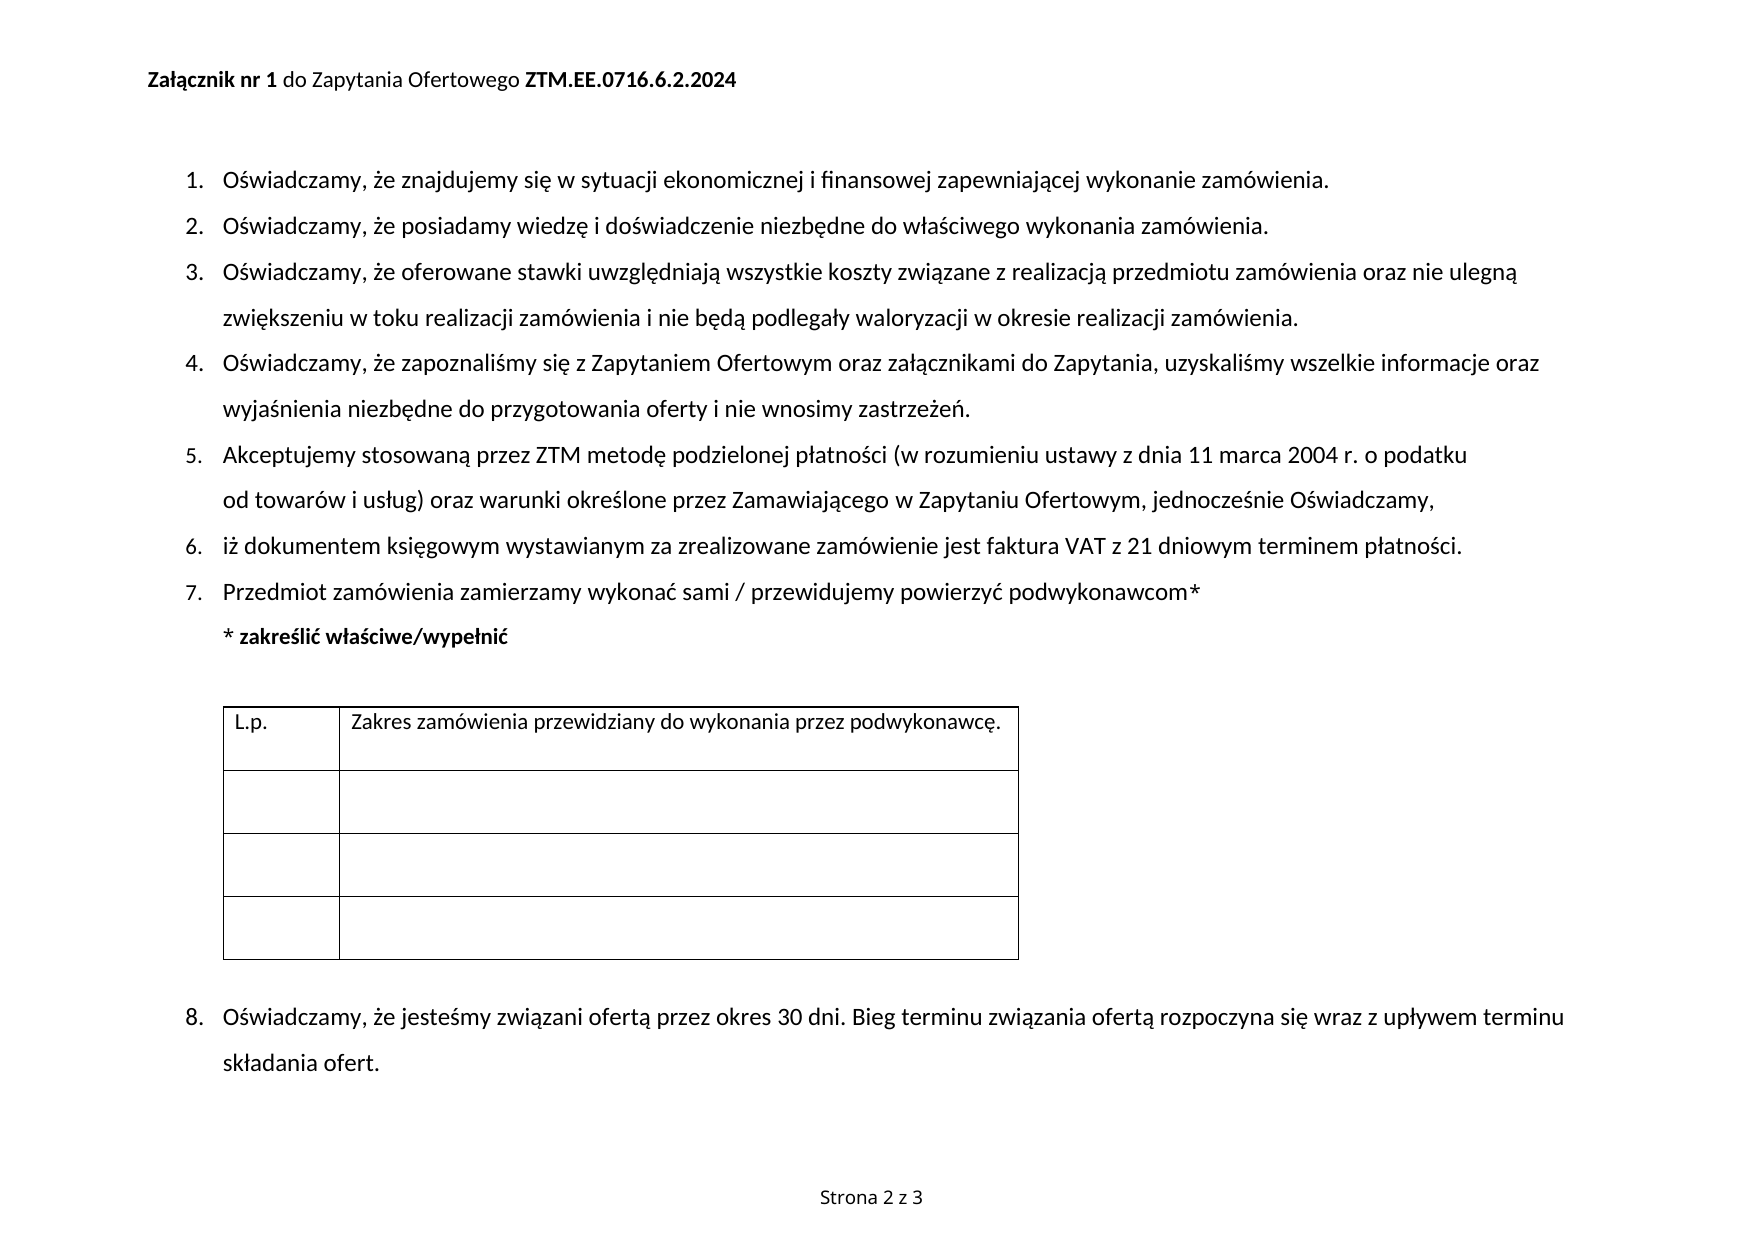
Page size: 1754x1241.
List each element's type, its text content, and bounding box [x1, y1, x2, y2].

table_cell [340, 897, 1018, 958]
table_cell [224, 834, 339, 896]
list * zakreślić właściwe/wypełnić [223, 622, 1595, 650]
list Oświadczamy, że oferowane stawki uwzględniają wszystkie koszty związane z realizacją przedmiotu zamówienia oraz nie ulegną zwiększeniu w toku realizacji zamówienia i nie będą podlegały waloryzacji w okresie realizacji zamówienia. [185, 256, 1595, 332]
list Akceptujemy stosowaną przez ZTM metodę podzielonej płatności (w rozumieniu ustawy z dnia 11 marca 2004 r. o podatku od towarów i usług) oraz warunki określone przez Zamawiającego w Zapytaniu Ofertowym, jednocześnie Oświadczamy, [185, 439, 1595, 515]
table_cell [340, 834, 1018, 896]
list Oświadczamy, że jesteśmy związani ofertą przez okres 30 dni. Bieg terminu związania ofertą rozpoczyna się wraz z upływem terminu składania ofert. [185, 1002, 1595, 1078]
table_cell [224, 897, 339, 958]
table_header L.p. [224, 708, 339, 769]
list Oświadczamy, że zapoznaliśmy się z Zapytaniem Ofertowym oraz załącznikami do Zapytania, uzyskaliśmy wszelkie informacje oraz wyjaśnienia niezbędne do przygotowania oferty i nie wnosimy zastrzeżeń. [185, 347, 1595, 424]
table_cell [224, 771, 339, 832]
table_header Zakres zamówienia przewidziany do wykonania przez podwykonawcę. [340, 708, 1018, 769]
list Przedmiot zamówienia zamierzamy wykonać sami / przewidujemy powierzyć podwykonawcom* [185, 576, 1595, 607]
list Oświadczamy, że posiadamy wiedzę i doświadczenie niezbędne do właściwego wykonania zamówienia. [185, 210, 1595, 241]
list Oświadczamy, że znajdujemy się w sytuacji ekonomicznej i finansowej zapewniającej wykonanie zamówienia. [185, 164, 1595, 195]
table_cell [340, 771, 1018, 832]
list iż dokumentem księgowym wystawianym za zrealizowane zamówienie jest faktura VAT z 21 dniowym terminem płatności. [185, 530, 1595, 561]
